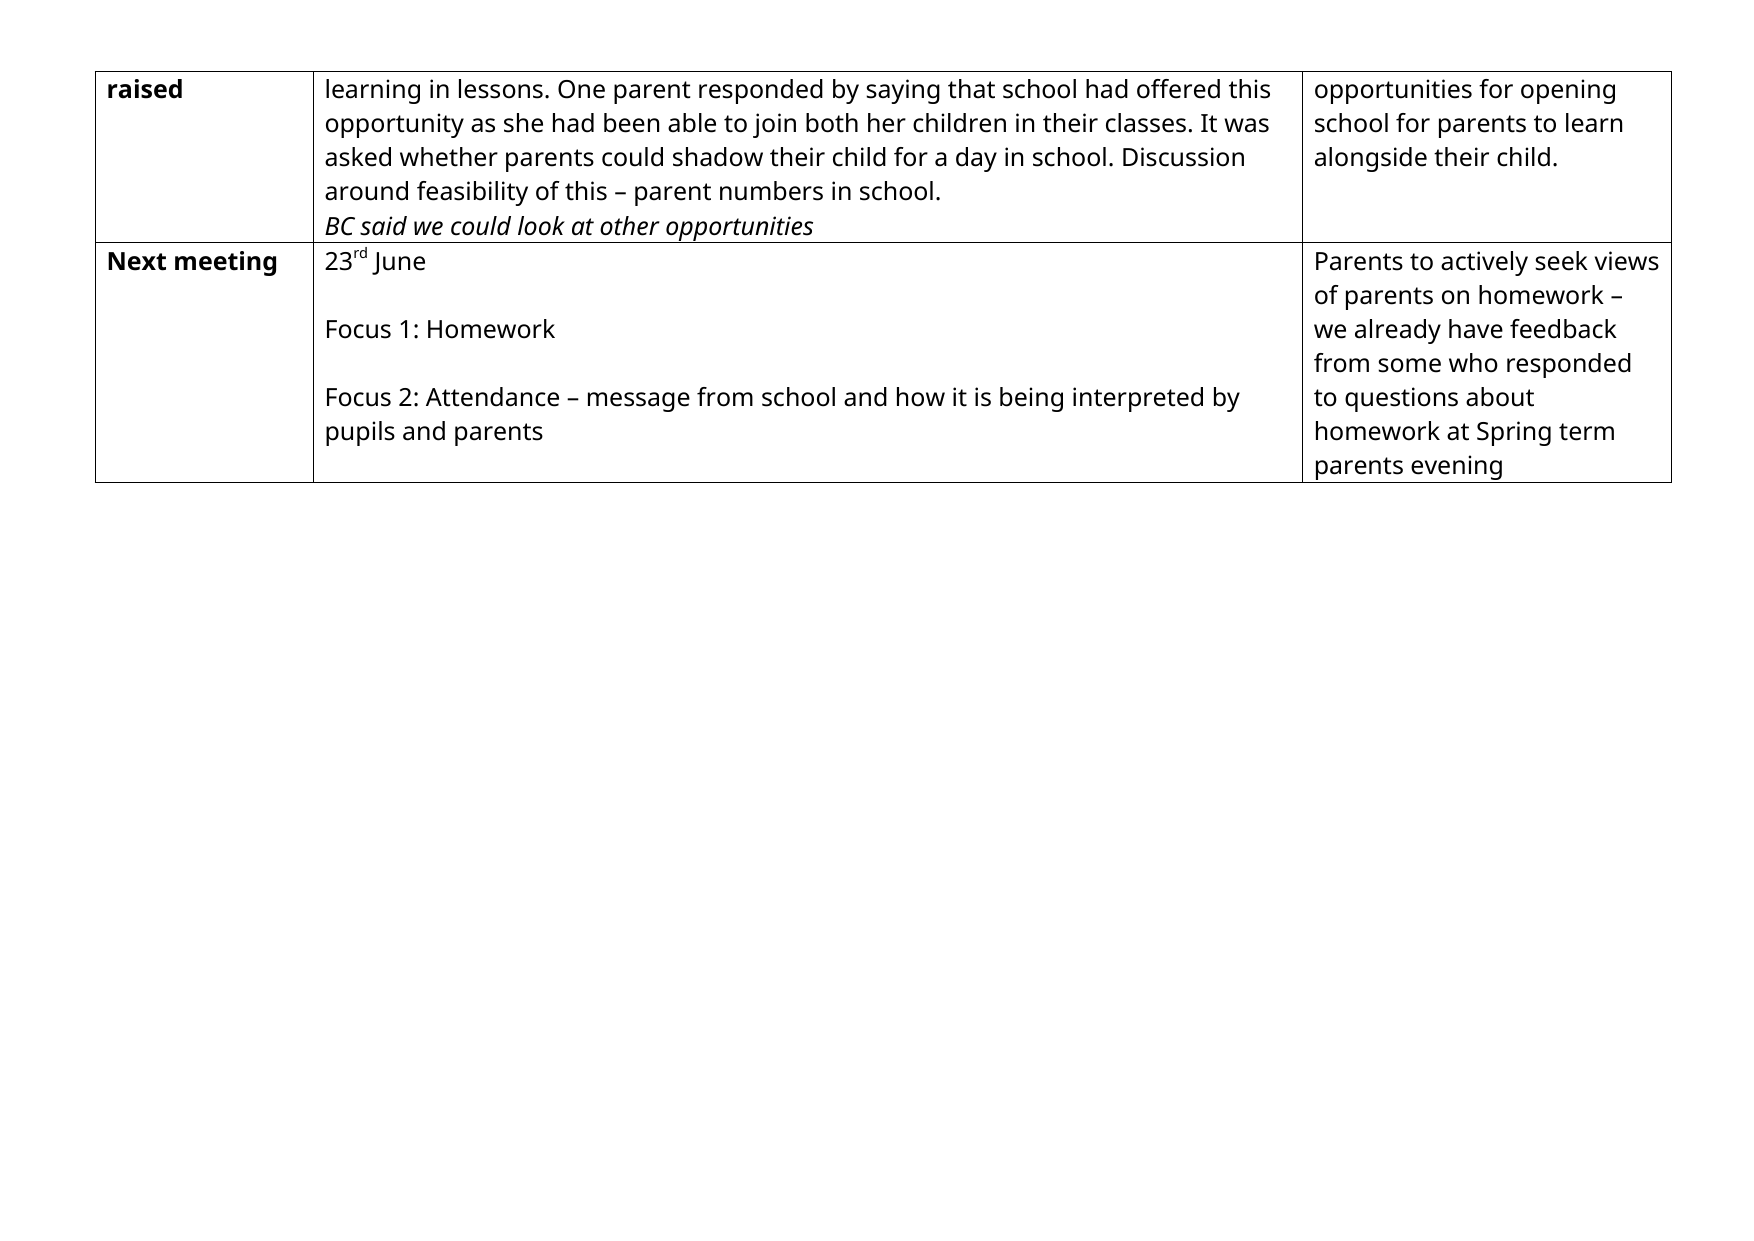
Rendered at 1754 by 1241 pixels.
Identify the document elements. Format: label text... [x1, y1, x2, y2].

table_cell Parents to actively seek views of parents on homework – we already have feedback from some who responded to questions about homework at Spring term parents evening [1303, 243, 1671, 482]
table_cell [96, 72, 313, 242]
table_cell Next meeting [96, 243, 313, 482]
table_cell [1303, 72, 1671, 242]
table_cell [314, 72, 1302, 242]
table_cell 23rd June Focus 1: Homework Focus 2: Attendance – message from school and how it is being interpreted by pupils and parents [314, 243, 1302, 482]
